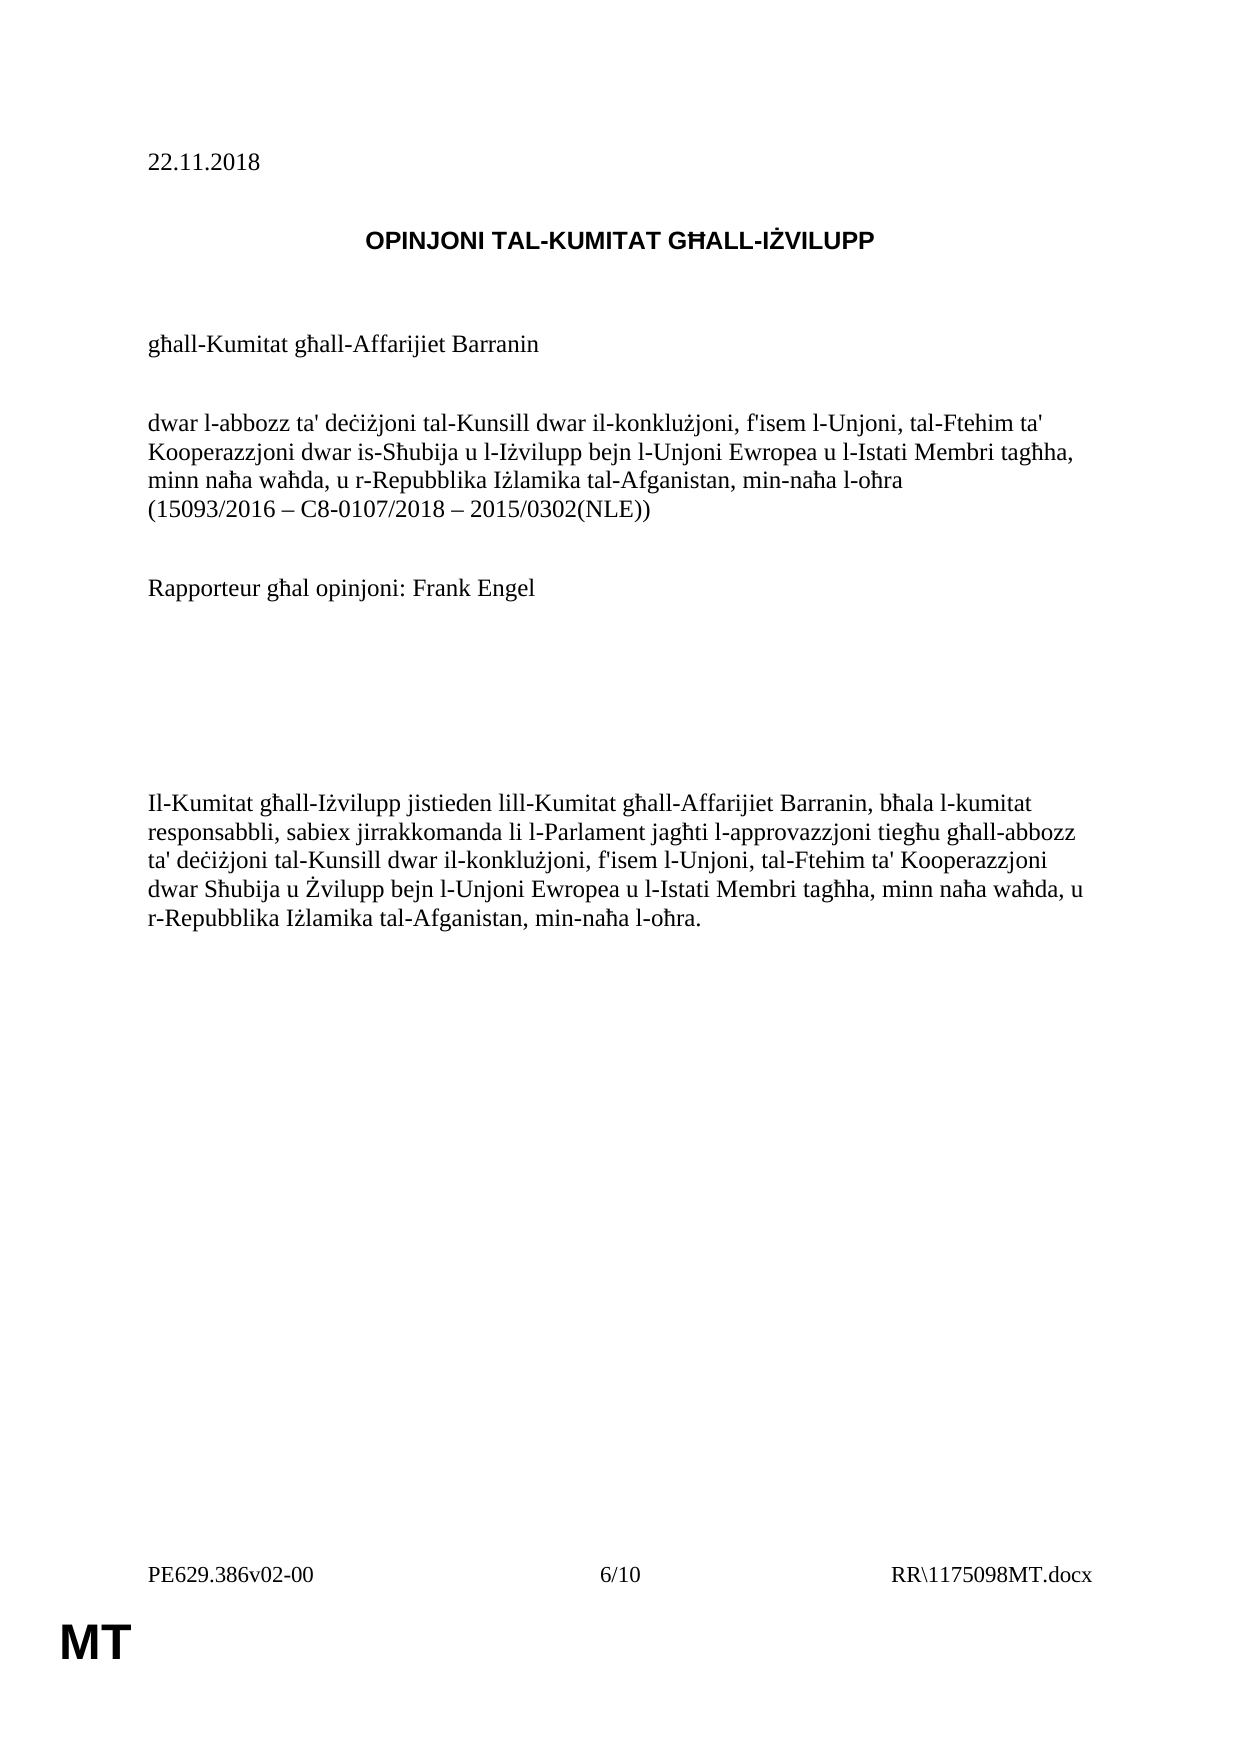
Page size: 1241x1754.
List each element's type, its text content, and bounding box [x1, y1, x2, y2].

text <CommissionInt>għall-Kumitat għall-Affarijiet Barranin</CommissionInt> [148, 329, 1092, 358]
subtitle OPINJONI <CommissionResp>tal-Kumitat għall-Iżvilupp</CommissionResp> [148, 226, 1092, 254]
text Il-Kumitat għall-Iżvilupp jistieden lill-Kumitat għall-Affarijiet Barranin, bħala l-kumitat responsabbli, sabiex jirrakkomanda li l-Parlament jagħti l-approvazzjoni tiegħu għall-abbozz ta' deċiżjoni tal-Kunsill dwar il-konklużjoni, f'isem l-Unjoni, tal-Ftehim ta' Kooperazzjoni dwar Sħubija u Żvilupp bejn l-Unjoni Ewropea u l-Istati Membri tagħha, minn naħa waħda, u r-Repubblika Iżlamika tal-Afganistan, min-naħa l-oħra. [148, 788, 1092, 932]
text Rapporteur għal opinjoni: <Depute>Frank Engel</Depute> [148, 573, 1092, 602]
text <Date>{22/11/2018}22.11.2018</Date> [148, 147, 1092, 176]
text <Titre>dwar l-abbozz ta' deċiżjoni tal-Kunsill dwar il-konklużjoni, f'isem l-Unjoni, tal-Ftehim ta' Kooperazzjoni dwar is-Sħubija u l-Iżvilupp bejn l-Unjoni Ewropea u l-Istati Membri tagħha, minn naħa waħda, u r-Repubblika Iżlamika tal-Afganistan, min-naħa l-oħra</Titre> [148, 408, 1092, 494]
text <DocRef>(15093/2016 – C8-0107/2018 – 2015/0302(NLE))</DocRef> [148, 494, 1092, 523]
